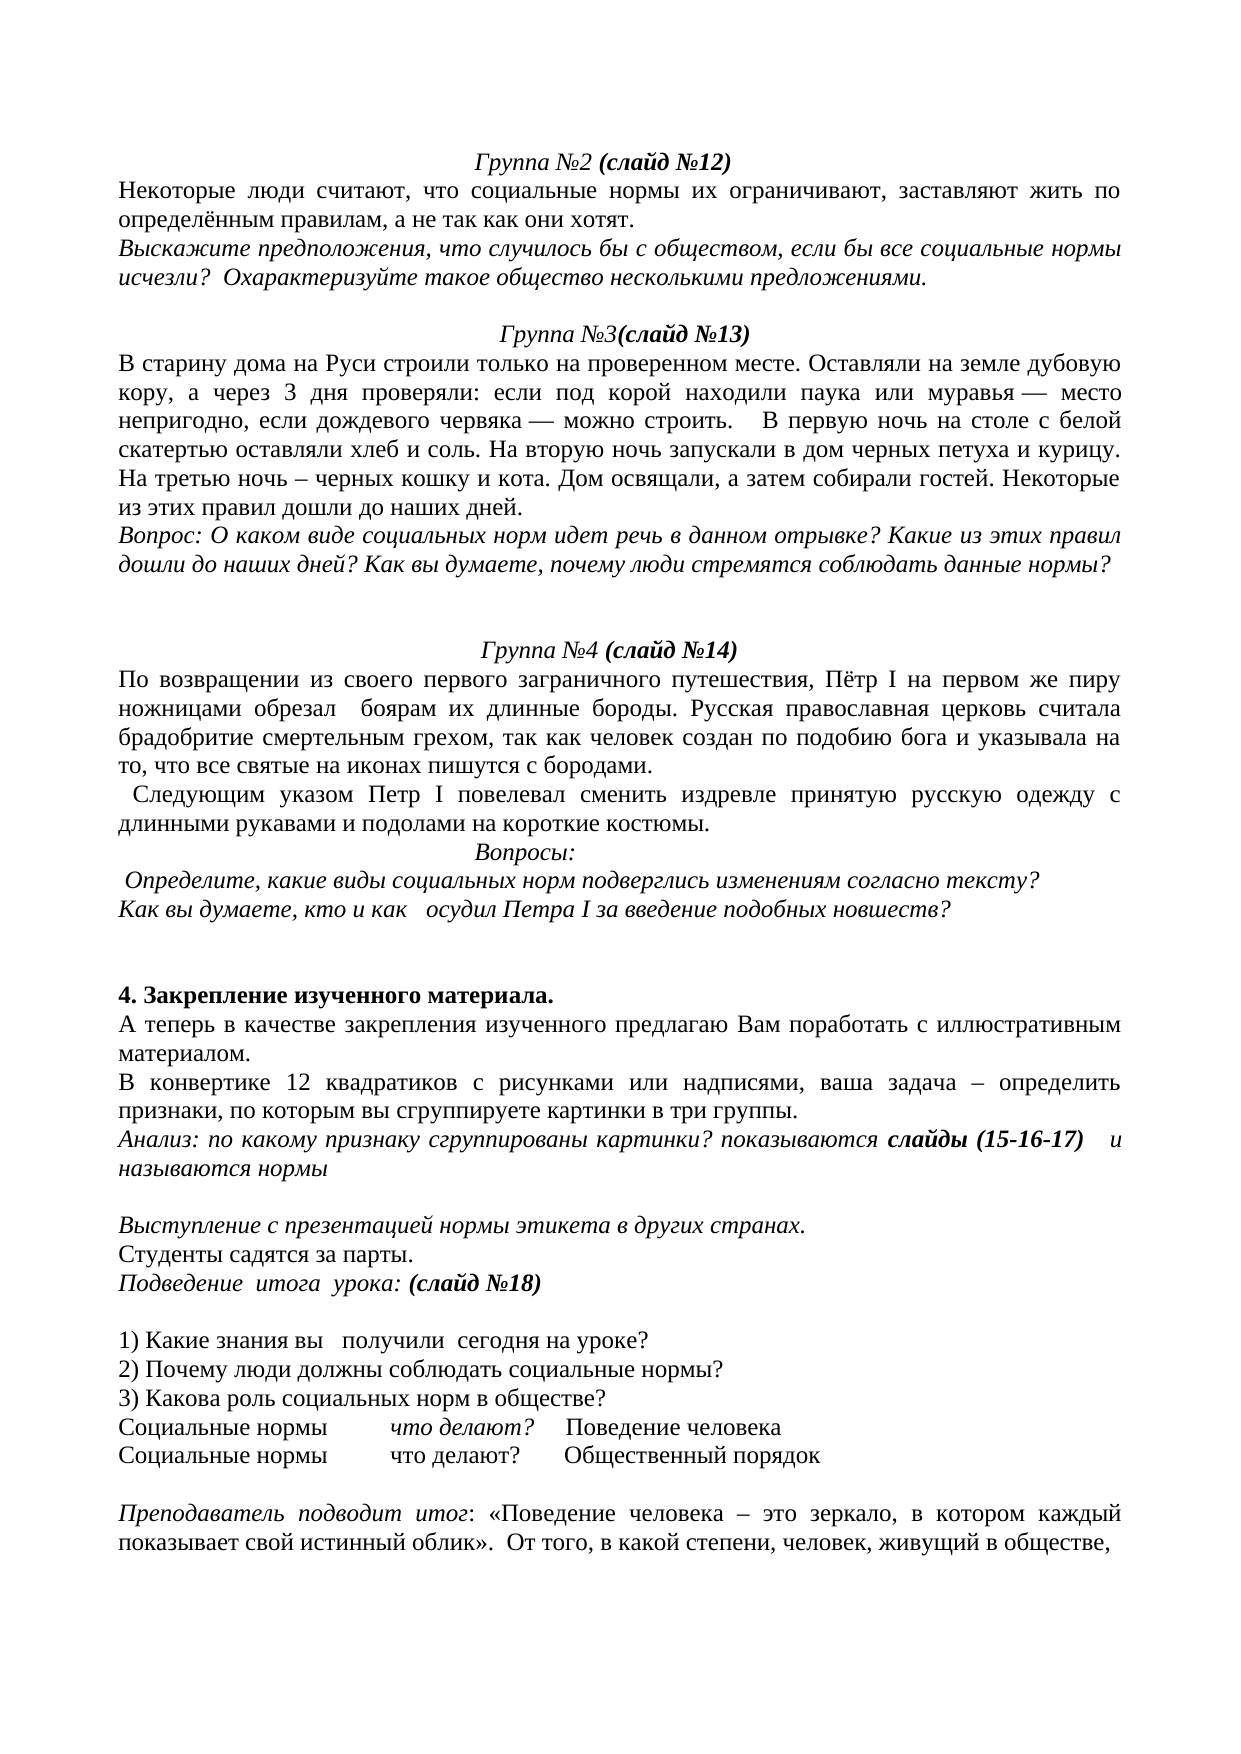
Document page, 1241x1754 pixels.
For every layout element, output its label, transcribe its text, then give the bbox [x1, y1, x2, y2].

text Группа №4 (слайд №14) [118, 636, 1122, 664]
text Подведение итога урока: (слайд №18) [118, 1268, 1122, 1297]
text Социальные нормы что делают? Поведение человека [118, 1412, 1122, 1441]
text 3) Какова роль социальных норм в обществе? [118, 1383, 1122, 1412]
text 2) Почему люди должны соблюдать социальные нормы? [118, 1354, 1122, 1383]
text Некоторые люди считают, что социальные нормы их ограничивают, заставляют жить по определённым правилам, а не так как они хотят. [118, 176, 1122, 233]
text Следующим указом Петр I повелевал сменить издревле принятую русскую одежду с длинными рукавами и подолами на короткие костюмы. [118, 779, 1122, 837]
text Преподаватель подводит итог: «Поведение человека – это зеркало, в котором каждый показывает свой истинный облик». От того, в какой степени, человек, живущий в обществе, [118, 1498, 1122, 1556]
text В старину дома на Руси строили только на проверенном месте. Оставляли на земле дубовую кору, а через 3 дня проверяли: если под корой находили паука или муравья — место непригодно, если дождевого червяка — можно строить. В первую ночь на столе с белой скатертью оставляли хлеб и соль. На вторую ночь запускали в дом черных петуха и курицу. На третью ночь – черных кошку и кота. Дом освящали, а затем собирали гостей. Некоторые из этих правил дошли до наших дней. [118, 348, 1122, 521]
text Выскажите предположения, что случилось бы с обществом, если бы все социальные нормы исчезли? Охарактеризуйте такое общество несколькими предложениями. [118, 233, 1122, 291]
text Студенты садятся за парты. [118, 1239, 1122, 1268]
text Вопросы: [118, 837, 1122, 866]
text Определите, какие виды социальных норм подверглись изменениям согласно тексту? [118, 866, 1122, 894]
text Социальные нормы что делают? Общественный порядок [118, 1441, 1122, 1469]
text 1) Какие знания вы получили сегодня на уроке? [118, 1326, 1122, 1354]
text 4. Закрепление изученного материала. [118, 981, 1122, 1009]
text Группа №3(слайд №13) [118, 319, 1122, 348]
text А теперь в качестве закрепления изученного предлагаю Вам поработать с иллюстративным материалом. [118, 1009, 1122, 1067]
text В конвертике 12 квадратиков с рисунками или надписями, ваша задача – определить признаки, по которым вы сгруппируете картинки в три группы. [118, 1067, 1122, 1124]
text Вопрос: О каком виде социальных норм идет речь в данном отрывке? Какие из этих правил дошли до наших дней? Как вы думаете, почему люди стремятся соблюдать данные нормы? [118, 521, 1122, 578]
text Группа №2 (слайд №12) [118, 147, 1122, 176]
text Анализ: по какому признаку сгруппированы картинки? показываются слайды (15-16-17) и называются нормы [118, 1124, 1122, 1182]
text Как вы думаете, кто и как осудил Петра I за введение подобных новшеств? [118, 894, 1122, 923]
text Выступление с презентацией нормы этикета в других странах. [118, 1211, 1122, 1239]
text По возвращении из своего первого заграничного путешествия, Пётр I на первом же пиру ножницами обрезал боярам их длинные бороды. Русская православная церковь считала брадобритие смертельным грехом, так как человек создан по подобию бога и указывала на то, что все святые на иконах пишутся с бородами. [118, 664, 1122, 779]
